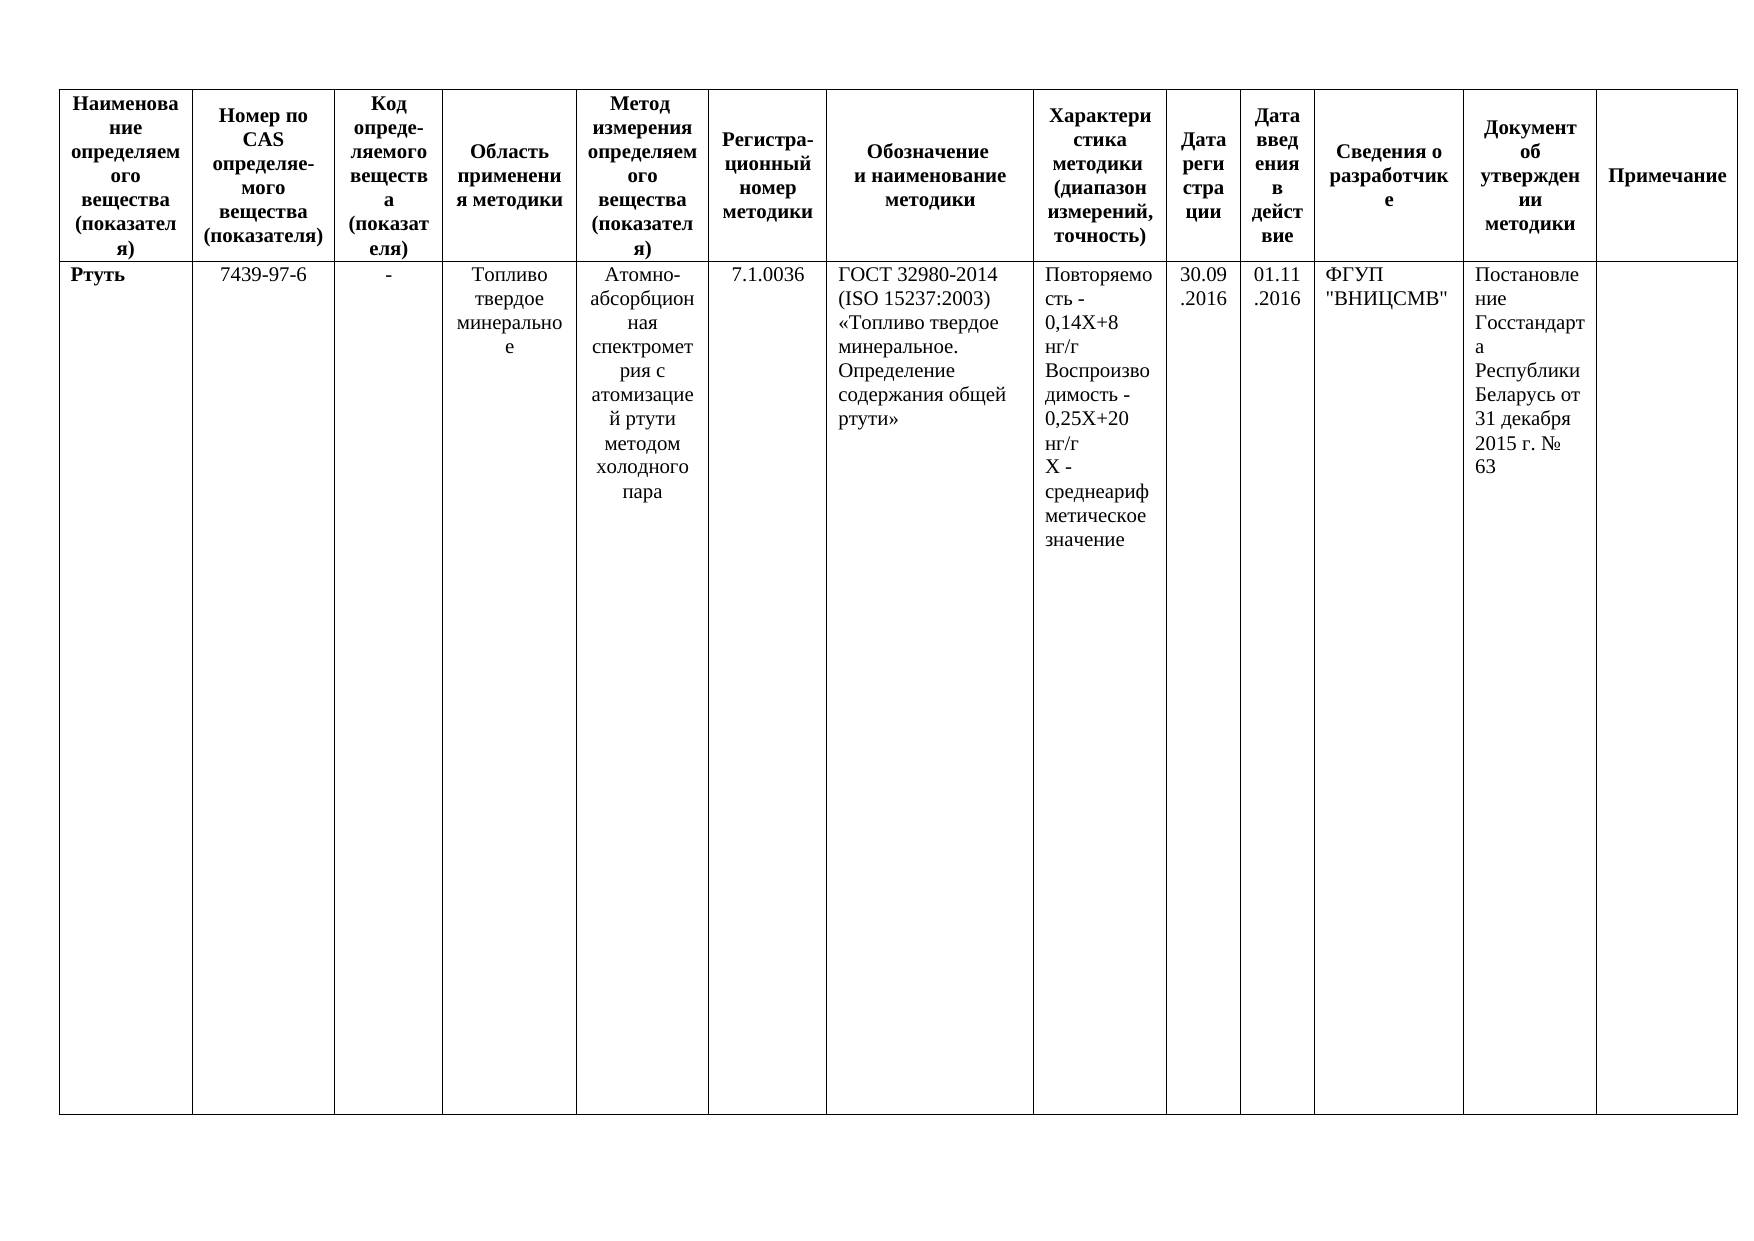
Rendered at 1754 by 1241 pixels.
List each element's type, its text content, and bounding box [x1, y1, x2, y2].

table_header Регистра- ционный номер методики [709, 90, 826, 261]
table_header Примечание [1597, 90, 1737, 261]
table_header Номер по CAS определяе- мого вещества (показателя) [193, 90, 334, 261]
table_header Характеристика методики (диапазон измерений, точность) [1034, 90, 1166, 261]
table_header Дата введения в действие [1241, 90, 1314, 261]
table_header Документ об утверждении методики [1464, 90, 1596, 261]
table_cell Ртуть [60, 262, 192, 1114]
table_cell ГОСТ 32980-2014 (ISO 15237:2003) «Топливо твердое минеральное. Определение содержания общей ртути» [827, 262, 1033, 1114]
table_header Наименование определяемого вещества (показателя) [60, 90, 192, 261]
table_header Область применения методики [443, 90, 576, 261]
table_header Код опреде-ляемого вещества (показателя) [335, 90, 442, 261]
table_cell ФГУП "ВНИЦСМВ" [1315, 262, 1463, 1114]
table_cell [1597, 262, 1737, 1114]
table_cell 30.09.2016 [1167, 262, 1240, 1114]
table_cell 7439-97-6 [193, 262, 334, 1114]
table_cell Постановление Госстандарта Республики Беларусь от 31 декабря 2015 г. № 63 [1464, 262, 1596, 1114]
table_header Обозначение и наименование методики [827, 90, 1033, 261]
table_cell 01.11.2016 [1241, 262, 1314, 1114]
table_header Метод измерения определяемого вещества (показателя) [577, 90, 708, 261]
table_header Дата регистрации [1167, 90, 1240, 261]
table_cell 7.1.0036 [709, 262, 826, 1114]
table_cell Топливо твердое минеральное [443, 262, 576, 1114]
table_header Сведения о разработчике [1315, 90, 1463, 261]
table_cell Атомно-абсорбционная спектрометрия с атомизацией ртути методом холодного пара [577, 262, 708, 1114]
table_cell Повторяемость - 0,14Х+8 нг/г Воспроизводимость - 0,25Х+20 нг/г Х - среднеарифметическое значение [1034, 262, 1166, 1114]
table_cell - [335, 262, 442, 1114]
